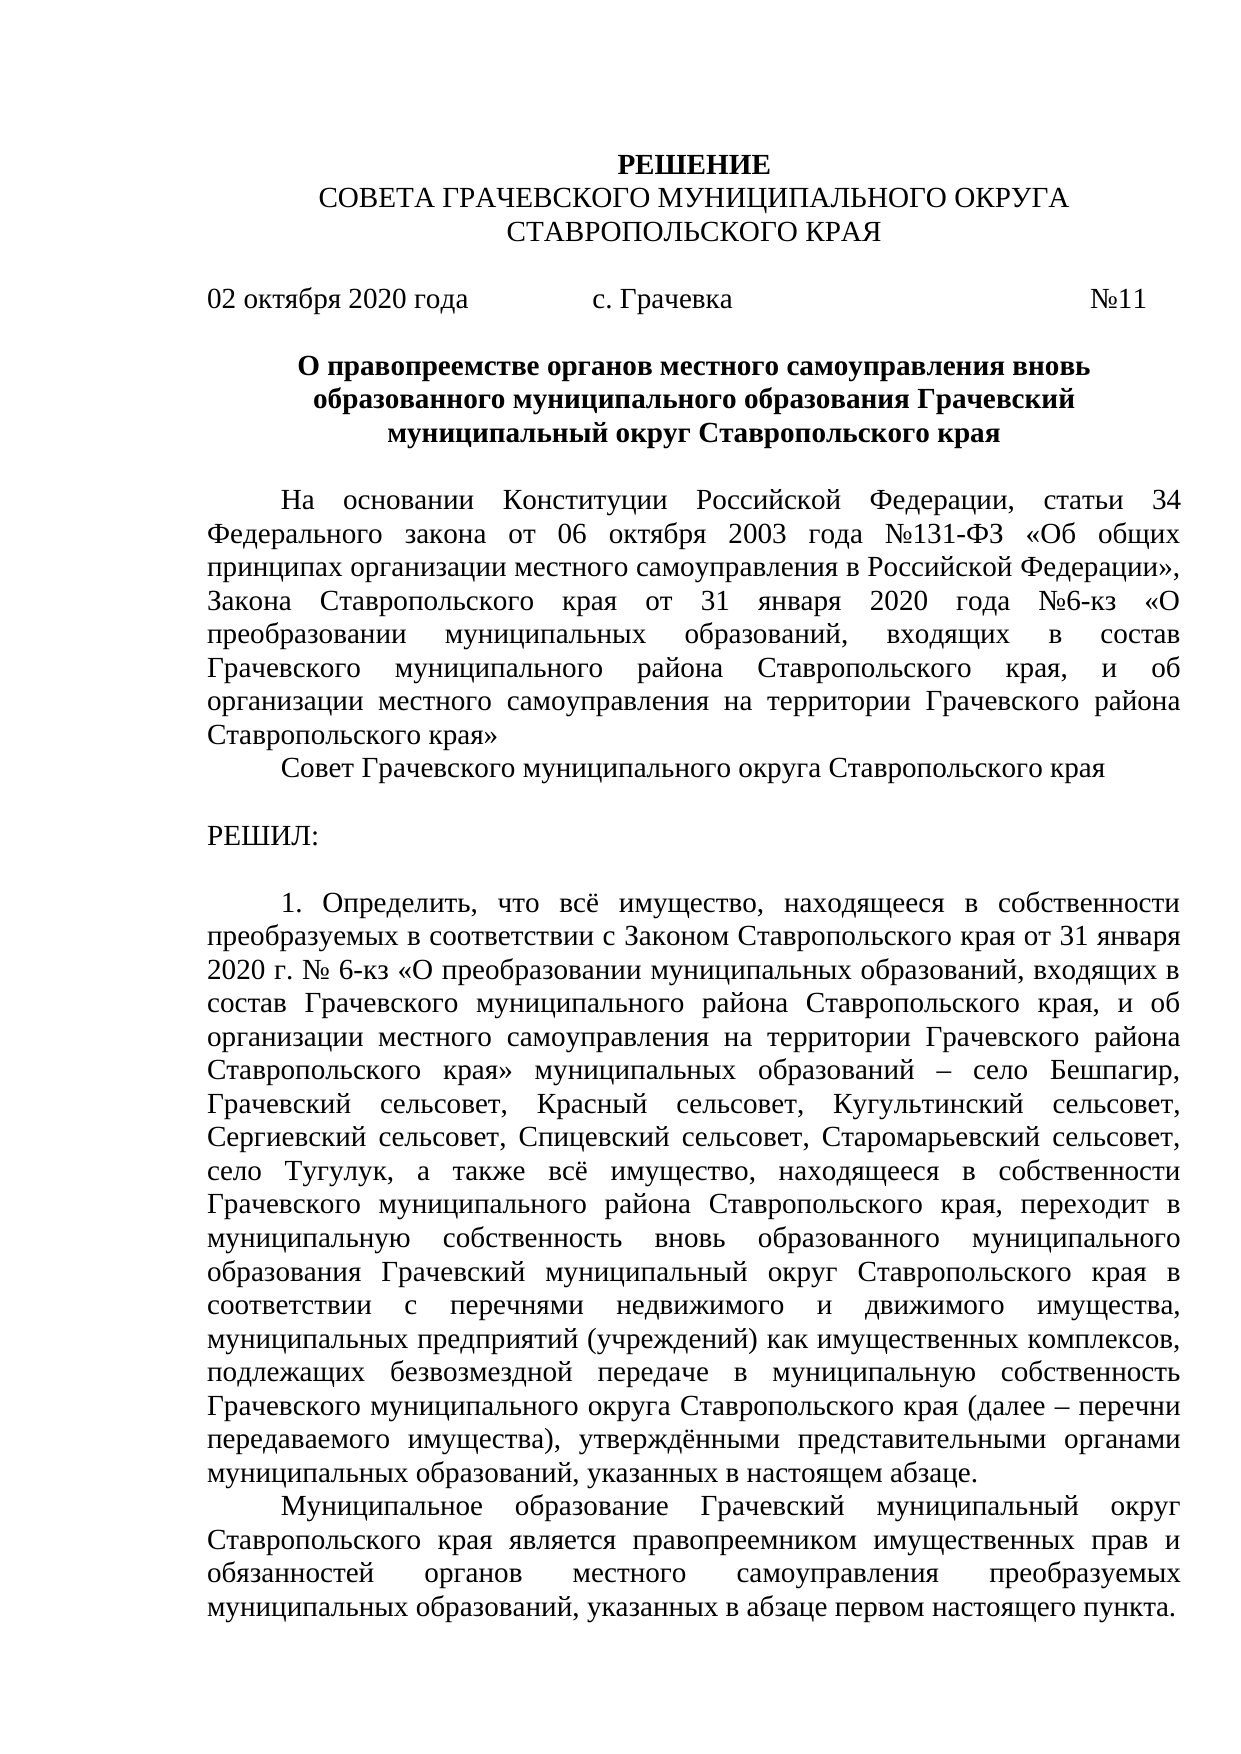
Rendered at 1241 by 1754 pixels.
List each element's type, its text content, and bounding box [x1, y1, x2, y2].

text На основании Конституции Российской Федерации, статьи 34 Федерального закона от 06 октября 2003 года №131-ФЗ «Об общих принципах организации местного самоуправления в Российской Федерации», Закона Ставропольского края от 31 января 2020 года №6-кз «О преобразовании муниципальных образований, входящих в состав Грачевского муниципального района Ставропольского края, и об организации местного самоуправления на территории Грачевского района Ставропольского края» [207, 482, 1181, 751]
table_header РЕШЕНИЕ [196, 147, 1192, 180]
text 02 октября 2020 года с. Грачевка №11 [207, 281, 1181, 314]
table_cell СОВЕТА ГРАЧЕВСКОГО МУНИЦИПАЛЬНОГО ОКРУГА [196, 180, 1192, 214]
text решил: [207, 818, 1181, 851]
text Муниципальное образование Грачевский муниципальный округ Ставропольского края является правопреемником имущественных прав и обязанностей органов местного самоуправления преобразуемых муниципальных образований, указанных в абзаце первом настоящего пункта. [207, 1488, 1181, 1623]
table_cell СТАВРОПОЛЬСКОГО КРАЯ [196, 214, 1192, 281]
text О правопреемстве органов местного самоуправления вновь образованного муниципального образования Грачевский муниципальный округ Ставропольского края [207, 348, 1181, 449]
text 1. Определить, что всё имущество, находящееся в собственности преобразуемых в соответствии с Законом Ставропольского края от 31 января 2020 г. № 6-кз «О преобразовании муниципальных образований, входящих в состав Грачевского муниципального района Ставропольского края, и об организации местного самоуправления на территории Грачевского района Ставропольского края» муниципальных образований – село Бешпагир, Грачевский сельсовет, Красный сельсовет, Кугультинский сельсовет, Сергиевский сельсовет, Спицевский сельсовет, Старомарьевский сельсовет, село Тугулук, а также всё имущество, находящееся в собственности Грачевского муниципального района Ставропольского края, переходит в муниципальную собственность вновь образованного муниципального образования Грачевский муниципальный округ Ставропольского края в соответствии с перечнями недвижимого и движимого имущества, муниципальных предприятий (учреждений) как имущественных комплексов, подлежащих безвозмездной передаче в муниципальную собственность Грачевского муниципального округа Ставропольского края (далее – перечни передаваемого имущества), утверждёнными представительными органами муниципальных образований, указанных в настоящем абзаце. [207, 885, 1181, 1488]
text Совет Грачевского муниципального округа Ставропольского края [207, 751, 1181, 784]
